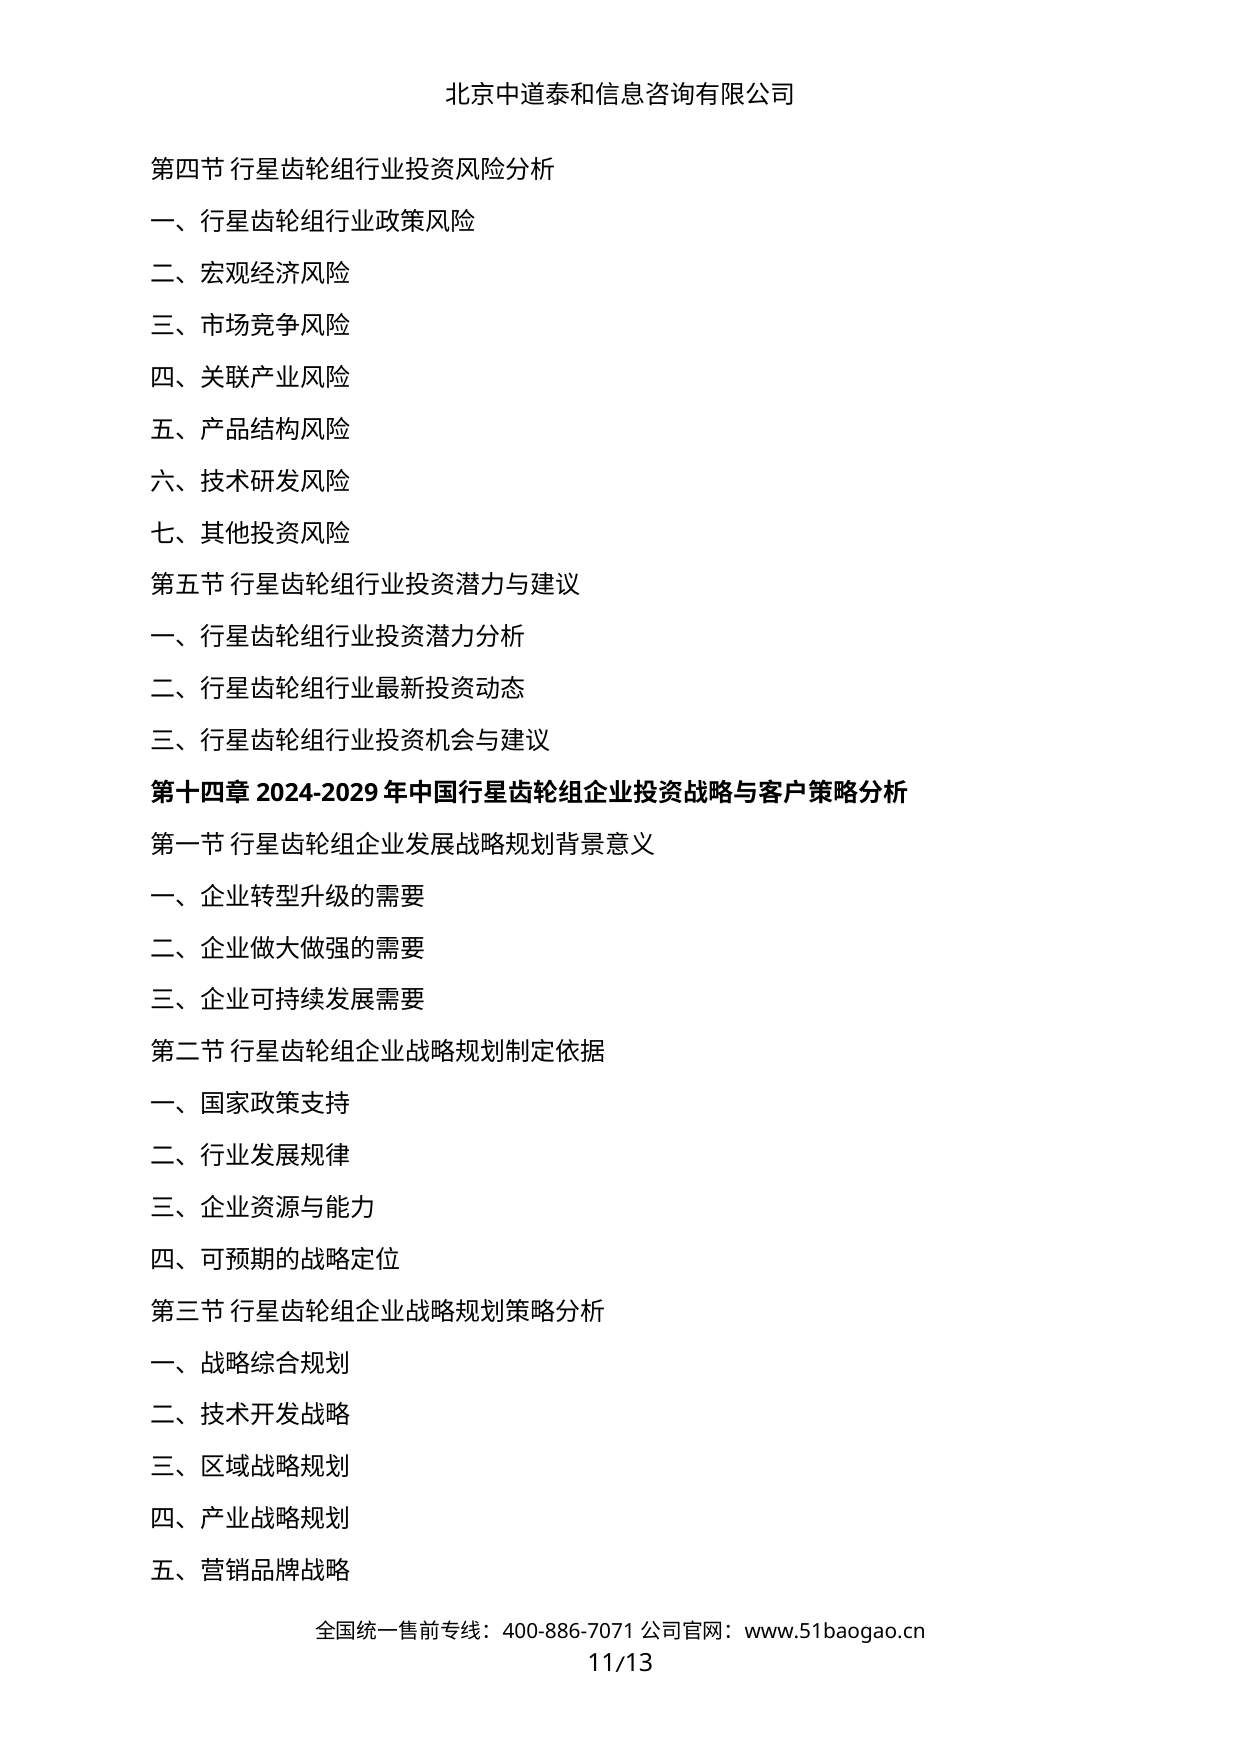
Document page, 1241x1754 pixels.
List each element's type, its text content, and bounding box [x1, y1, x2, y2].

text 一、战略综合规划 [150, 1343, 1090, 1379]
text 五、营销品牌战略 [150, 1551, 1090, 1587]
text 三、行星齿轮组行业投资机会与建议 [150, 721, 1090, 757]
text 三、企业可持续发展需要 [150, 980, 1090, 1016]
text 一、国家政策支持 [150, 1084, 1090, 1120]
text 第二节 行星齿轮组企业战略规划制定依据 [150, 1032, 1090, 1068]
text 六、技术研发风险 [150, 461, 1090, 497]
text 二、宏观经济风险 [150, 254, 1090, 290]
text 三、市场竞争风险 [150, 306, 1090, 342]
text 四、产业战略规划 [150, 1499, 1090, 1535]
text 二、企业做大做强的需要 [150, 928, 1090, 964]
text 七、其他投资风险 [150, 513, 1090, 549]
text 第五节 行星齿轮组行业投资潜力与建议 [150, 565, 1090, 601]
text 一、行星齿轮组行业投资潜力分析 [150, 617, 1090, 653]
text 第十四章 2024-2029年中国行星齿轮组企业投资战略与客户策略分析 [150, 772, 1090, 809]
text 四、可预期的战略定位 [150, 1239, 1090, 1276]
text 第四节 行星齿轮组行业投资风险分析 [150, 150, 1090, 186]
text 第一节 行星齿轮组企业发展战略规划背景意义 [150, 824, 1090, 861]
text 一、企业转型升级的需要 [150, 876, 1090, 912]
text 三、企业资源与能力 [150, 1187, 1090, 1224]
text 第三节 行星齿轮组企业战略规划策略分析 [150, 1291, 1090, 1327]
text 二、行业发展规律 [150, 1136, 1090, 1172]
text 二、技术开发战略 [150, 1395, 1090, 1431]
text 二、行星齿轮组行业最新投资动态 [150, 669, 1090, 705]
text 五、产品结构风险 [150, 409, 1090, 446]
text 一、行星齿轮组行业政策风险 [150, 202, 1090, 238]
text 三、区域战略规划 [150, 1447, 1090, 1483]
text 四、关联产业风险 [150, 357, 1090, 394]
